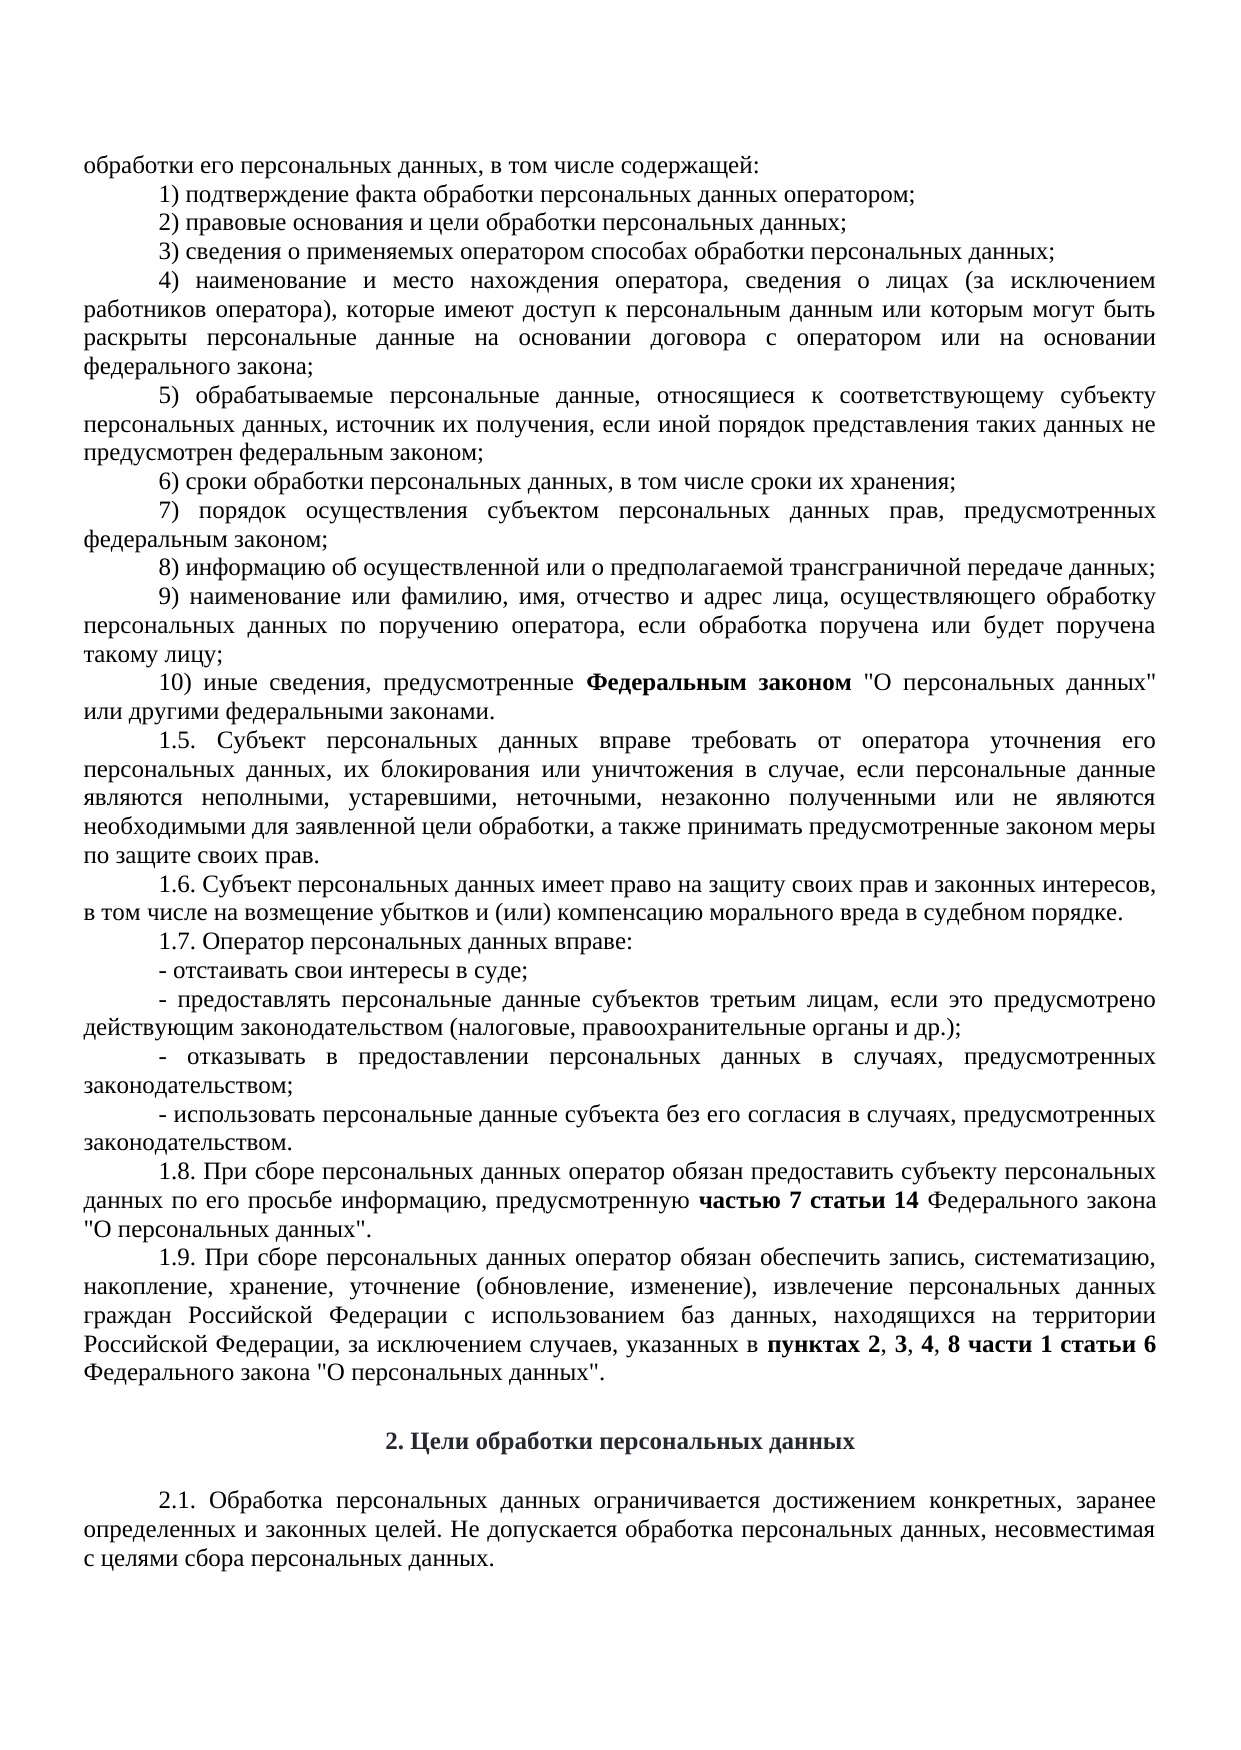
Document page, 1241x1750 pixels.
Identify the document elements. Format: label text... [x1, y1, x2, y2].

text 1.6. Субъект персональных данных имеет право на защиту своих прав и законных интересов, в том числе на возмещение убытков и (или) компенсацию морального вреда в судебном порядке. [83, 869, 1157, 926]
text 2.1. Обработка персональных данных ограничивается достижением конкретных, заранее определенных и законных целей. Не допускается обработка персональных данных, несовместимая с целями сбора персональных данных. [83, 1485, 1157, 1572]
text 4) наименование и место нахождения оператора, сведения о лицах (за исключением работников оператора), которые имеют доступ к персональным данным или которым могут быть раскрыты персональные данные на основании договора с оператором или на основании федерального закона; [83, 265, 1157, 380]
text 7) порядок осуществления субъектом персональных данных прав, предусмотренных федеральным законом; [83, 495, 1157, 552]
text 1.8. При сборе персональных данных оператор обязан предоставить субъекту персональных данных по его просьбе информацию, предусмотренную частью 7 статьи 14 Федерального закона "О персональных данных". [83, 1156, 1157, 1242]
text 10) иные сведения, предусмотренные Федеральным законом "О персональных данных" или другими федеральными законами. [83, 667, 1157, 725]
text 3) сведения о применяемых оператором способах обработки персональных данных; [83, 236, 1157, 265]
text - предоставлять персональные данные субъектов третьим лицам, если это предусмотрено действующим законодательством (налоговые, правоохранительные органы и др.); [83, 984, 1157, 1041]
text 6) сроки обработки персональных данных, в том числе сроки их хранения; [83, 466, 1157, 495]
text 9) наименование или фамилию, имя, отчество и адрес лица, осуществляющего обработку персональных данных по поручению оператора, если обработка поручена или будет поручена такому лицу; [83, 581, 1157, 667]
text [83, 150, 1157, 179]
text - отказывать в предоставлении персональных данных в случаях, предусмотренных законодательством; [83, 1041, 1157, 1099]
text 1.7. Оператор персональных данных вправе: [83, 926, 1157, 955]
text 1) подтверждение факта обработки персональных данных оператором; [83, 179, 1157, 207]
text - отстаивать свои интересы в суде; [83, 955, 1157, 984]
text 1.5. Субъект персональных данных вправе требовать от оператора уточнения его персональных данных, их блокирования или уничтожения в случае, если персональные данные являются неполными, устаревшими, неточными, незаконно полученными или не являются необходимыми для заявленной цели обработки, а также принимать предусмотренные законом меры по защите своих прав. [83, 725, 1157, 869]
text 5) обрабатываемые персональные данные, относящиеся к соответствующему субъекту персональных данных, источник их получения, если иной порядок представления таких данных не предусмотрен федеральным законом; [83, 380, 1157, 466]
subtitle 2. Цели обработки персональных данных [83, 1426, 1157, 1455]
text 1.9. При сборе персональных данных оператор обязан обеспечить запись, систематизацию, накопление, хранение, уточнение (обновление, изменение), извлечение персональных данных граждан Российской Федерации с использованием баз данных, находящихся на территории Российской Федерации, за исключением случаев, указанных в пунктах 2, 3, 4, 8 части 1 статьи 6 Федерального закона "О персональных данных". [83, 1242, 1157, 1386]
text 2) правовые основания и цели обработки персональных данных; [83, 207, 1157, 236]
text - использовать персональные данные субъекта без его согласия в случаях, предусмотренных законодательством. [83, 1099, 1157, 1156]
text 8) информацию об осуществленной или о предполагаемой трансграничной передаче данных; [83, 552, 1157, 581]
